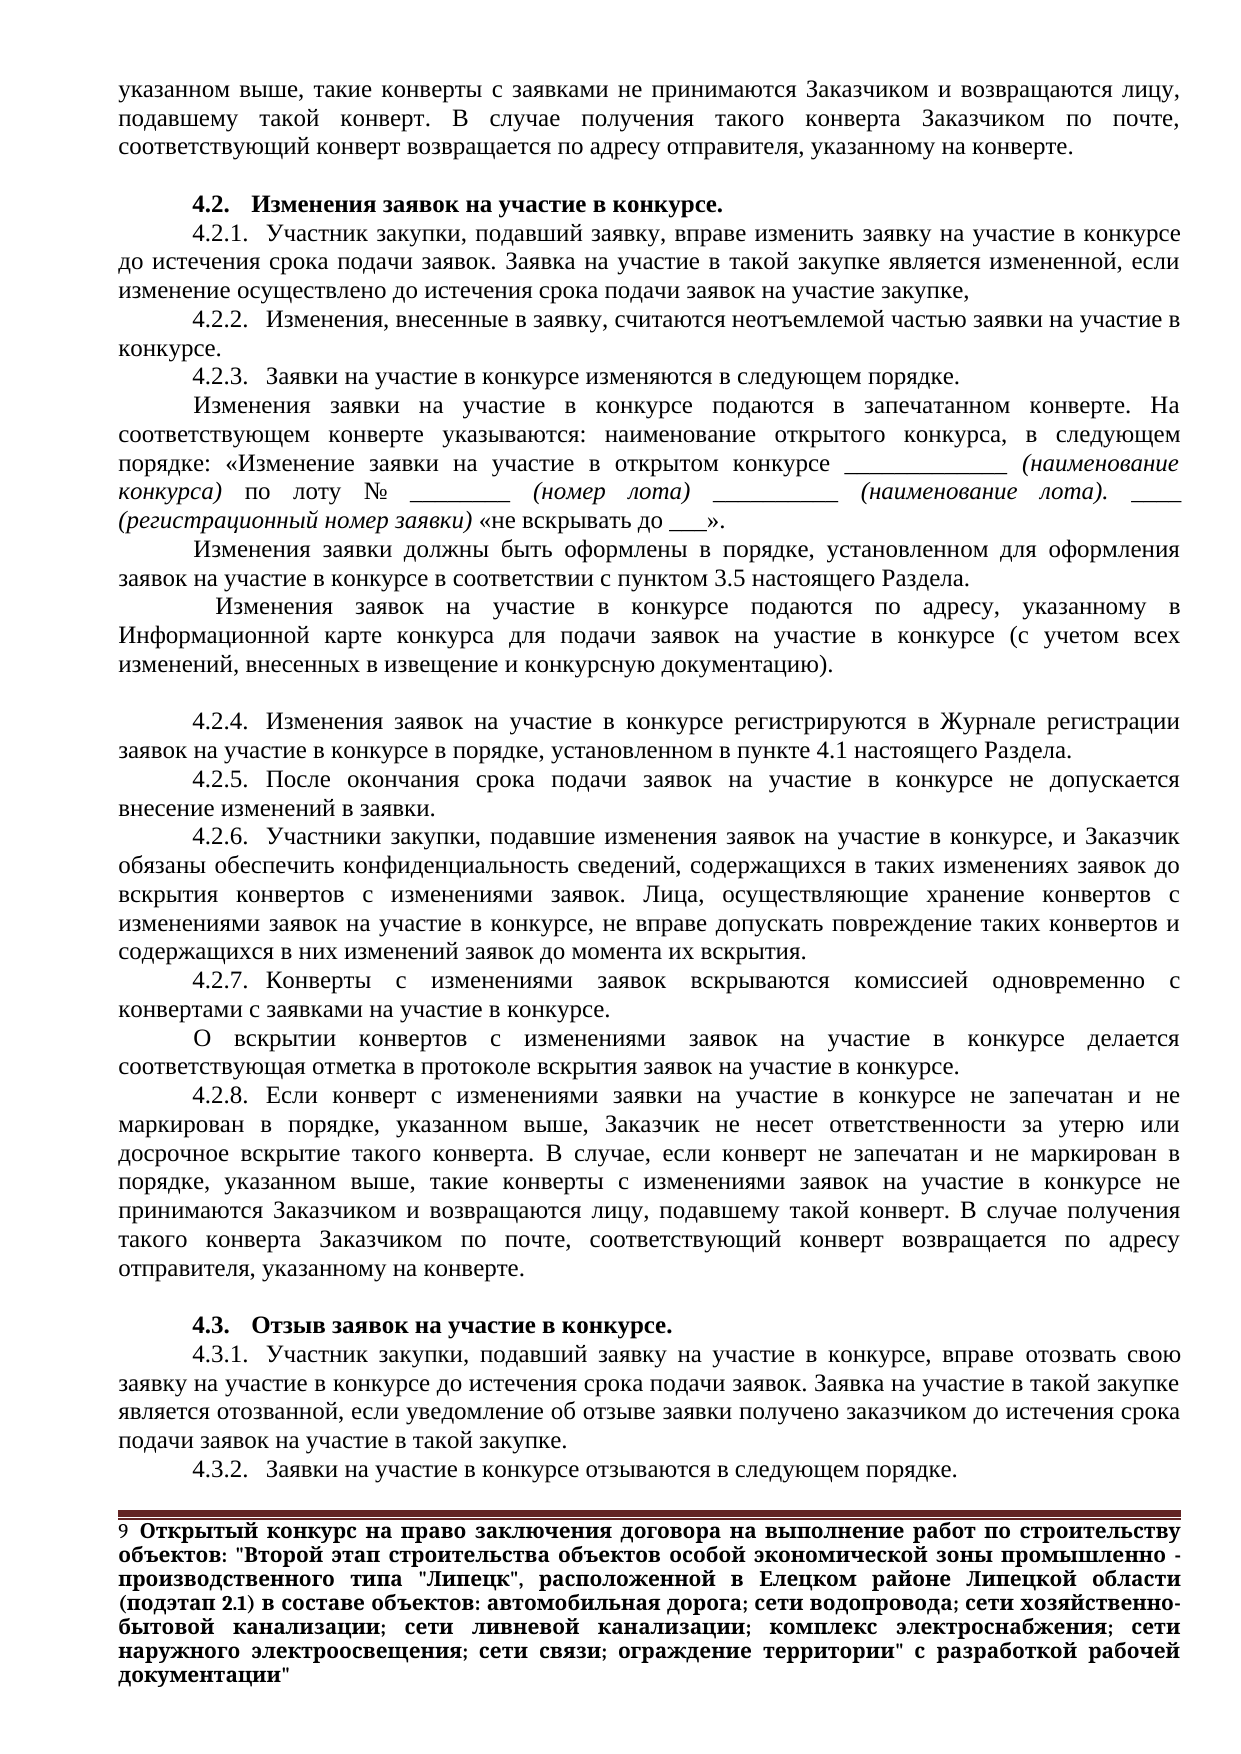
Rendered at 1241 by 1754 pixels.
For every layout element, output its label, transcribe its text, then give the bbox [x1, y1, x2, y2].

list Заявки на участие в конкурсе отзываются в следующем порядке. [118, 1454, 1181, 1483]
list Участник закупки, подавший заявку, вправе изменить заявку на участие в конкурсе до истечения срока подачи заявок. Заявка на участие в такой закупке является измененной, если изменение осуществлено до истечения срока подачи заявок на участие закупке, [118, 218, 1181, 304]
list Изменения, внесенные в заявку, считаются неотъемлемой частью заявки на участие в конкурсе. [118, 304, 1181, 361]
list После окончания срока подачи заявок на участие в конкурсе не допускается внесение изменений в заявки. [118, 764, 1181, 821]
list Заявки на участие в конкурсе изменяются в следующем порядке. [118, 361, 1181, 390]
text Изменения заявок на участие в конкурсе подаются по адресу, указанному в Информационной карте конкурса для подачи заявок на участие в конкурсе (с учетом всех изменений, внесенных в извещение и конкурсную документацию). [118, 591, 1181, 678]
text Изменения заявки должны быть оформлены в порядке, установленном для оформления заявок на участие в конкурсе в соответствии с пунктом 3.5 настоящего Раздела. [118, 534, 1181, 591]
text О вскрытии конвертов с изменениями заявок на участие в конкурсе делается соответствующая отметка в протоколе вскрытия заявок на участие в конкурсе. [118, 1023, 1181, 1080]
list Участник закупки, подавший заявку на участие в конкурсе, вправе отозвать свою заявку на участие в конкурсе до истечения срока подачи заявок. Заявка на участие в такой закупке является отозванной, если уведомление об отзыве заявки получено заказчиком до истечения срока подачи заявок на участие в такой закупке. [118, 1339, 1181, 1454]
list Отзыв заявок на участие в конкурсе. [118, 1310, 1181, 1339]
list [118, 74, 1181, 160]
list Изменения заявок на участие в конкурсе. [118, 189, 1181, 218]
list Изменения заявок на участие в конкурсе регистрируются в Журнале регистрации заявок на участие в конкурсе в порядке, установленном в пункте 4.1 настоящего Раздела. [118, 706, 1181, 764]
text Изменения заявки на участие в конкурсе подаются в запечатанном конверте. На соответствующем конверте указываются: наименование открытого конкурса, в следующем порядке: «Изменение заявки на участие в открытом конкурсе _____________ (наименование конкурса) по лоту № ________ (номер лота) __________ (наименование лота). ____ (регистрационный номер заявки) «не вскрывать до ___». [118, 390, 1181, 534]
list Если конверт с изменениями заявки на участие в конкурсе не запечатан и не маркирован в порядке, указанном выше, Заказчик не несет ответственности за утерю или досрочное вскрытие такого конверта. В случае, если конверт не запечатан и не маркирован в порядке, указанном выше, такие конверты с изменениями заявок на участие в конкурсе не принимаются Заказчиком и возвращаются лицу, подавшему такой конверт. В случае получения такого конверта Заказчиком по почте, соответствующий конверт возвращается по адресу отправителя, указанному на конверте. [118, 1080, 1181, 1281]
list Участники закупки, подавшие изменения заявок на участие в конкурсе, и Заказчик обязаны обеспечить конфиденциальность сведений, содержащихся в таких изменениях заявок до вскрытия конвертов с изменениями заявок. Лица, осуществляющие хранение конвертов с изменениями заявок на участие в конкурсе, не вправе допускать повреждение таких конвертов и содержащихся в них изменений заявок до момента их вскрытия. [118, 821, 1181, 965]
list Конверты с изменениями заявок вскрываются комиссией одновременно с конвертами с заявками на участие в конкурсе. [118, 965, 1181, 1023]
